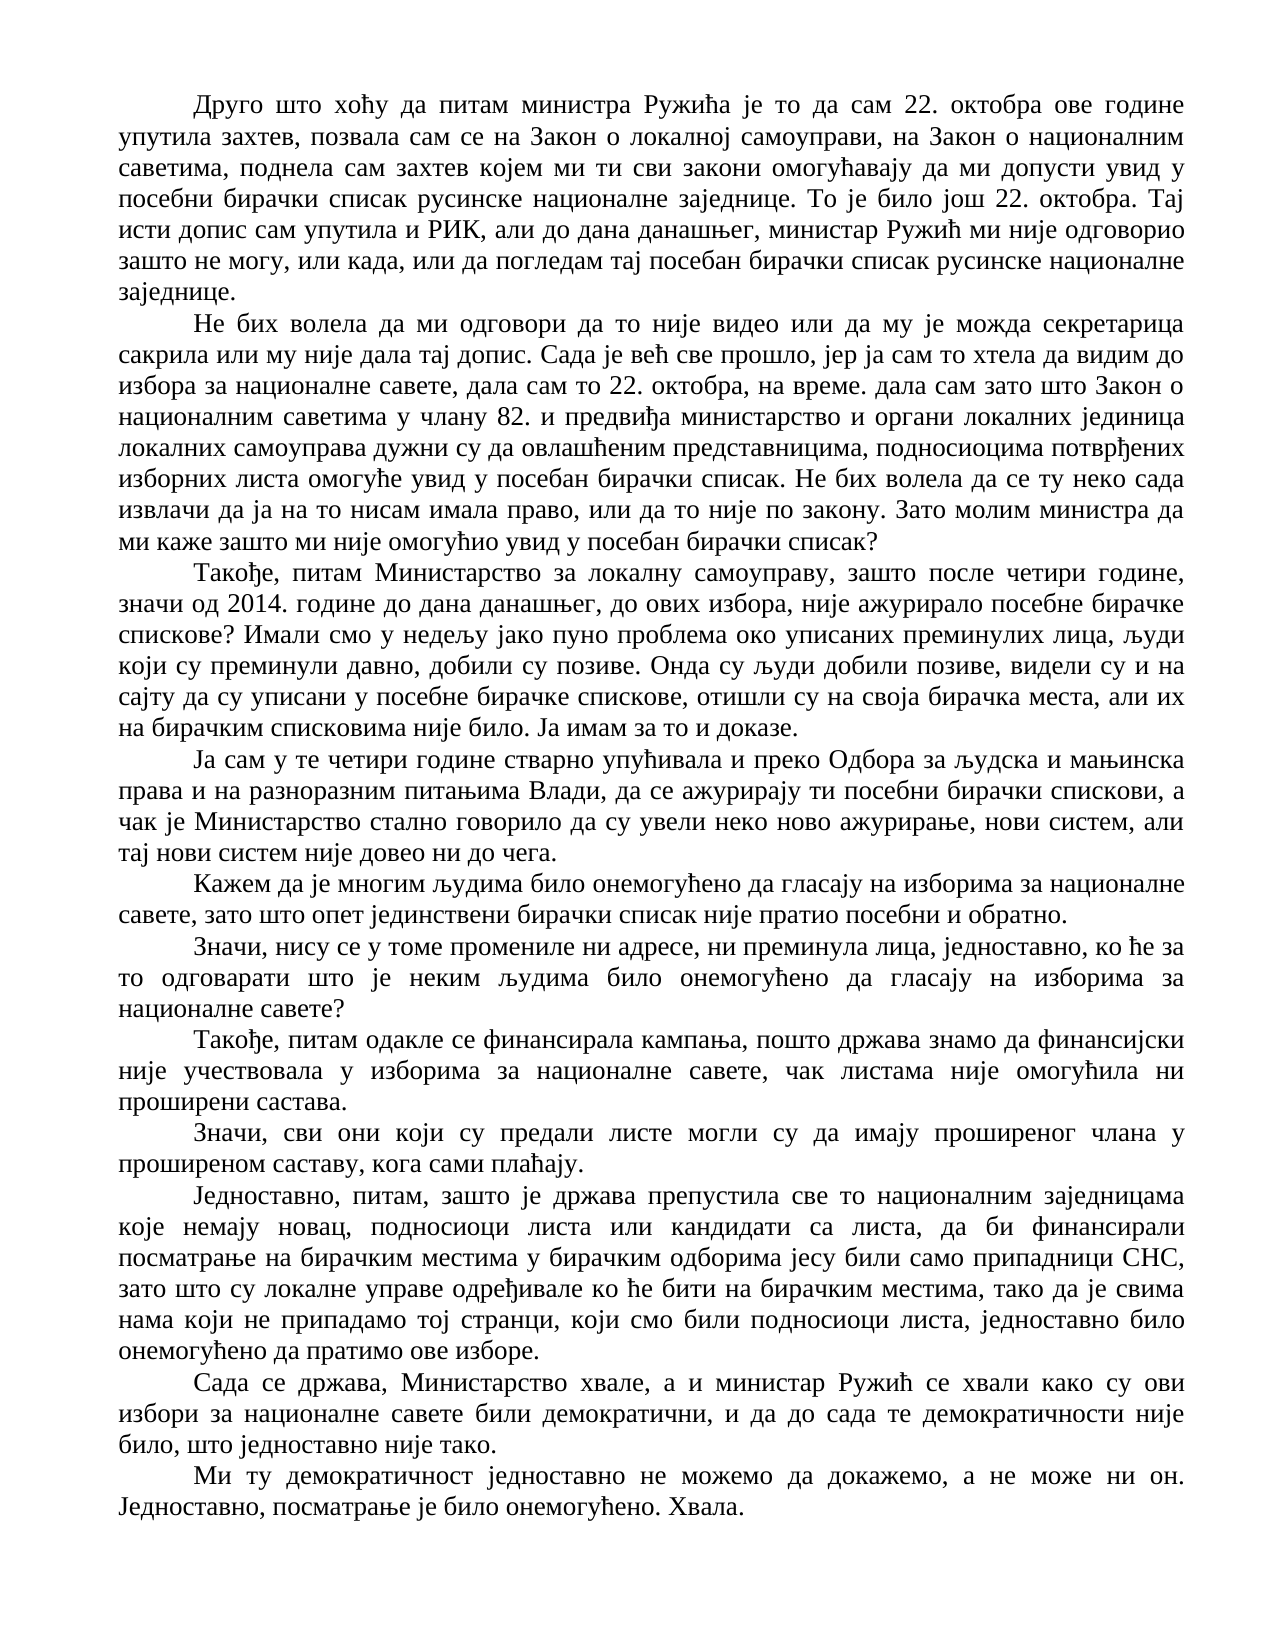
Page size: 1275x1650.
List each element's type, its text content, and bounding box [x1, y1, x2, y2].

text Друго што хоћу да питам министра Ружића је то да сам 22. октобра ове године упутила захтев, позвала сам се на Закон о локалној самоуправи, на Закон о националним саветима, поднела сам захтев којем ми ти сви закони омогућавају да ми допусти увид у посебни бирачки списак русинске националне заједнице. То је било још 22. октобра. Тај исти допис сам упутила и РИК, али до дана данашњег, министар Ружић ми није одговорио зашто не могу, или када, или да погледам тај посебан бирачки списак русинске националне заједнице. [118, 89, 1186, 307]
text Ми ту демократичност једноставно не можемо да докажемо, а не може ни он. Једноставно, посматрање је било онемогућено. Хвала. [118, 1459, 1186, 1521]
text Ја сам у те четири године стварно упућивала и преко Одбора за људска и мањинска права и на разноразним питањима Влади, да се ажурирају ти посебни бирачки спискови, а чак је Министарство стално говорило да су увели неко ново ажурирање, нови систем, али тај нови систем није довео ни до чега. [118, 743, 1186, 867]
text Једноставно, питам, зашто је држава препустила све то националним заједницама које немају новац, подносиоци листа или кандидати са листа, да би финансирали посматрање на бирачким местима у бирачким одборима јесу били само припадници СНС, зато што су локалне управе одређивале ко ће бити на бирачким местима, тако да је свима нама који не припадамо тој странци, који смо били подносиоци листа, једноставно било онемогућено да пратимо ове изборе. [118, 1179, 1186, 1366]
text Сада се држава, Министарство хвале, а и министар Ружић се хвали како су ови избори за националне савете били демократични, и да до сада те демократичности није било, што једноставно није тако. [118, 1366, 1186, 1459]
text Такође, питам Министарство за локалну самоуправу, зашто после четири године, значи од 2014. године до дана данашњег, до ових избора, није ажурирало посебне бирачке спискове? Имали смо у недељу јако пуно проблема око уписаних преминулих лица, људи који су преминули давно, добили су позиве. Онда су људи добили позиве, видели су и на сајту да су уписани у посебне бирачке спискове, отишли су на своја бирачка места, али их на бирачким списковима није било. Ја имам за то и доказе. [118, 556, 1186, 743]
text Кажем да је многим људима било онемогућено да гласају на изборима за националне савете, зато што опет јединствени бирачки списак није пратио посебни и обратно. [118, 867, 1186, 929]
text Значи, нису се у томе промениле ни адресе, ни преминула лица, једноставно, ко ће за то одговарати што је неким људима било онемогућено да гласају на изборима за националне савете? [118, 929, 1186, 1023]
text Не бих волела да ми одговори да то није видео или да му је можда секретарица сакрила или му није дала тај допис. Сада је већ све прошло, јер ја сам то хтела да видим до избора за националне савете, дала сам то 22. октобра, на време. дала сам зато што Закон о националним саветима у члану 82. и предвиђа министарство и органи локалних јединица локалних самоуправа дужни су да овлашћеним представницима, подносиоцима потврђених изборних листа омогуће увид у посебан бирачки списак. Не бих волела да се ту неко сада извлачи да ја на то нисам имала право, или да то није по закону. Зато молим министра да ми каже зашто ми није омогућио увид у посебан бирачки списак? [118, 307, 1186, 556]
text Такође, питам одакле се финансирала кампања, пошто држава знамо да финансијски није учествовала у изборима за националне савете, чак листама није омогућила ни проширени састава. [118, 1023, 1186, 1116]
text Значи, сви они који су предали листе могли су да имају проширеног члана у проширеном саставу, кога сами плаћају. [118, 1116, 1186, 1179]
